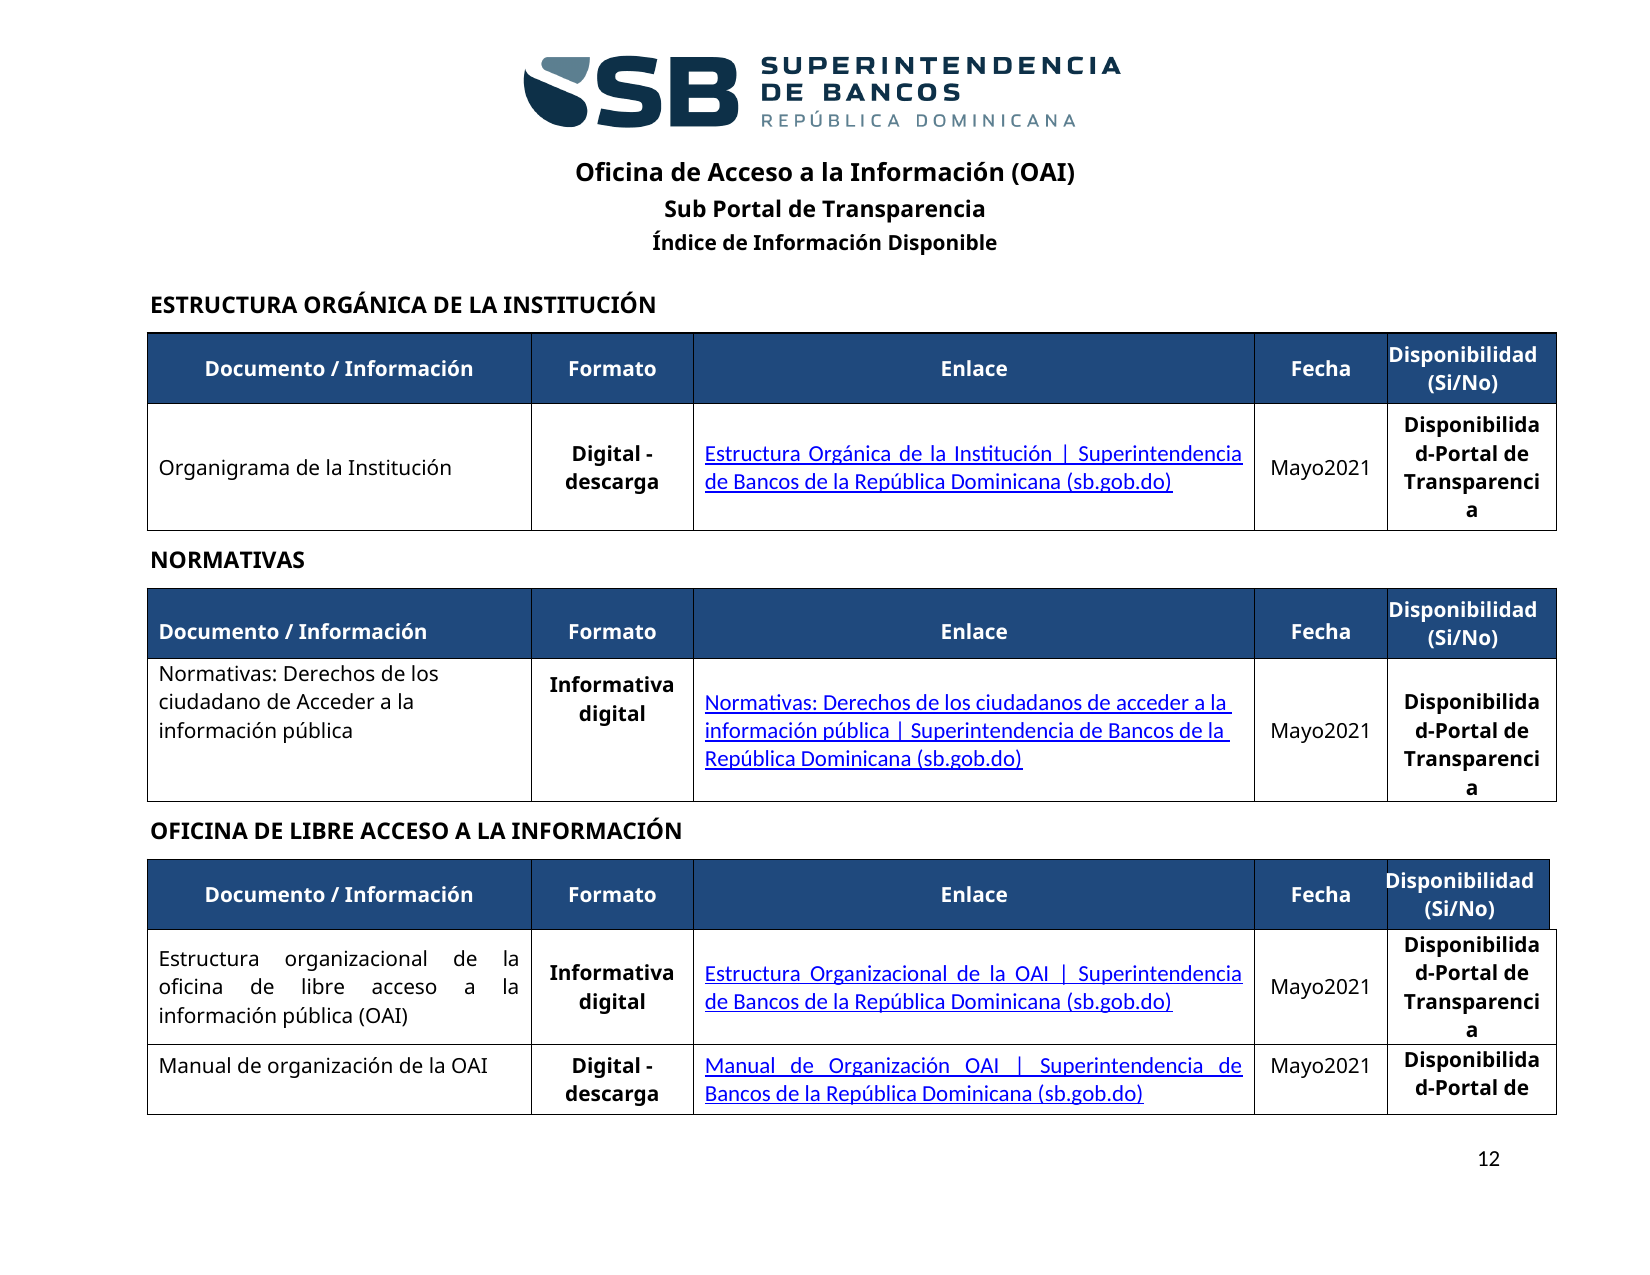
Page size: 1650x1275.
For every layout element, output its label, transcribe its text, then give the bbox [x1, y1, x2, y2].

table_header Enlace [694, 860, 1254, 929]
table_cell Digital -descarga [532, 1045, 693, 1114]
table_header Fecha [1255, 334, 1387, 403]
table_cell Disponibilidad-Portal de Transparencia [1388, 659, 1556, 801]
table_cell Informativa digital [532, 659, 693, 801]
table_cell Mayo2021 [1255, 404, 1387, 530]
table_header Fecha [1255, 860, 1387, 929]
table_header Documento / Información [148, 860, 531, 929]
table_header Formato [532, 589, 693, 658]
table_header Formato [532, 860, 693, 929]
table_header Formato [532, 334, 693, 403]
table_cell Estructura organizacional de la oficina de libre acceso a la información pública (OAI) [148, 930, 531, 1044]
table_cell Mayo2021 [1255, 1045, 1387, 1114]
table_cell Informativa digital [532, 930, 693, 1044]
table_cell Digital -descarga [532, 404, 693, 530]
table_cell Estructura Orgánica de la Institución | Superintendencia de Bancos de la República Dominicana (sb.gob.do) [694, 404, 1254, 530]
text NORMATIVAS [150, 544, 1500, 575]
table_header Enlace [694, 334, 1254, 403]
text OFICINA DE LIBRE ACCESO A LA INFORMACIÓN [150, 815, 1500, 846]
table_cell Disponibilidad-Portal de Transparencia [1388, 930, 1556, 1044]
table_cell Disponibilidad-Portal de Transparencia [1388, 404, 1556, 530]
table_cell Estructura Organizacional de la OAI | Superintendencia de Bancos de la República Dominicana (sb.gob.do) [694, 930, 1254, 1044]
picture [486, 29, 1164, 151]
table_header Disponibilidad (Si/No) [1388, 589, 1556, 658]
table_header Disponibilidad (Si/No) [1388, 334, 1556, 403]
table_cell Manual de Organización OAI | Superintendencia de Bancos de la República Dominicana (sb.gob.do) [694, 1045, 1254, 1114]
table_cell Disponibilidad-Portal de Transparencia [1388, 1045, 1556, 1114]
table_cell Manual de organización de la OAI [148, 1045, 531, 1114]
text ESTRUCTURA ORGÁNICA DE LA INSTITUCIÓN [150, 289, 1500, 320]
table_cell Normativas: Derechos de los ciudadanos de acceder a la información pública | Superintendencia de Bancos de la República Dominicana (sb.gob.do) [694, 659, 1254, 801]
table_header Documento / Información [148, 589, 531, 658]
table_header Enlace [694, 589, 1254, 658]
table_header Fecha [1255, 589, 1387, 658]
table_cell Organigrama de la Institución [148, 404, 531, 530]
table_cell Mayo2021 [1255, 659, 1387, 801]
table_cell Mayo2021 [1255, 930, 1387, 1044]
table_cell Normativas: Derechos de los ciudadano de Acceder a la información pública [148, 659, 531, 801]
table_header Documento / Información [148, 334, 531, 403]
table_header Disponibilidad (Si/No) [1388, 860, 1549, 929]
